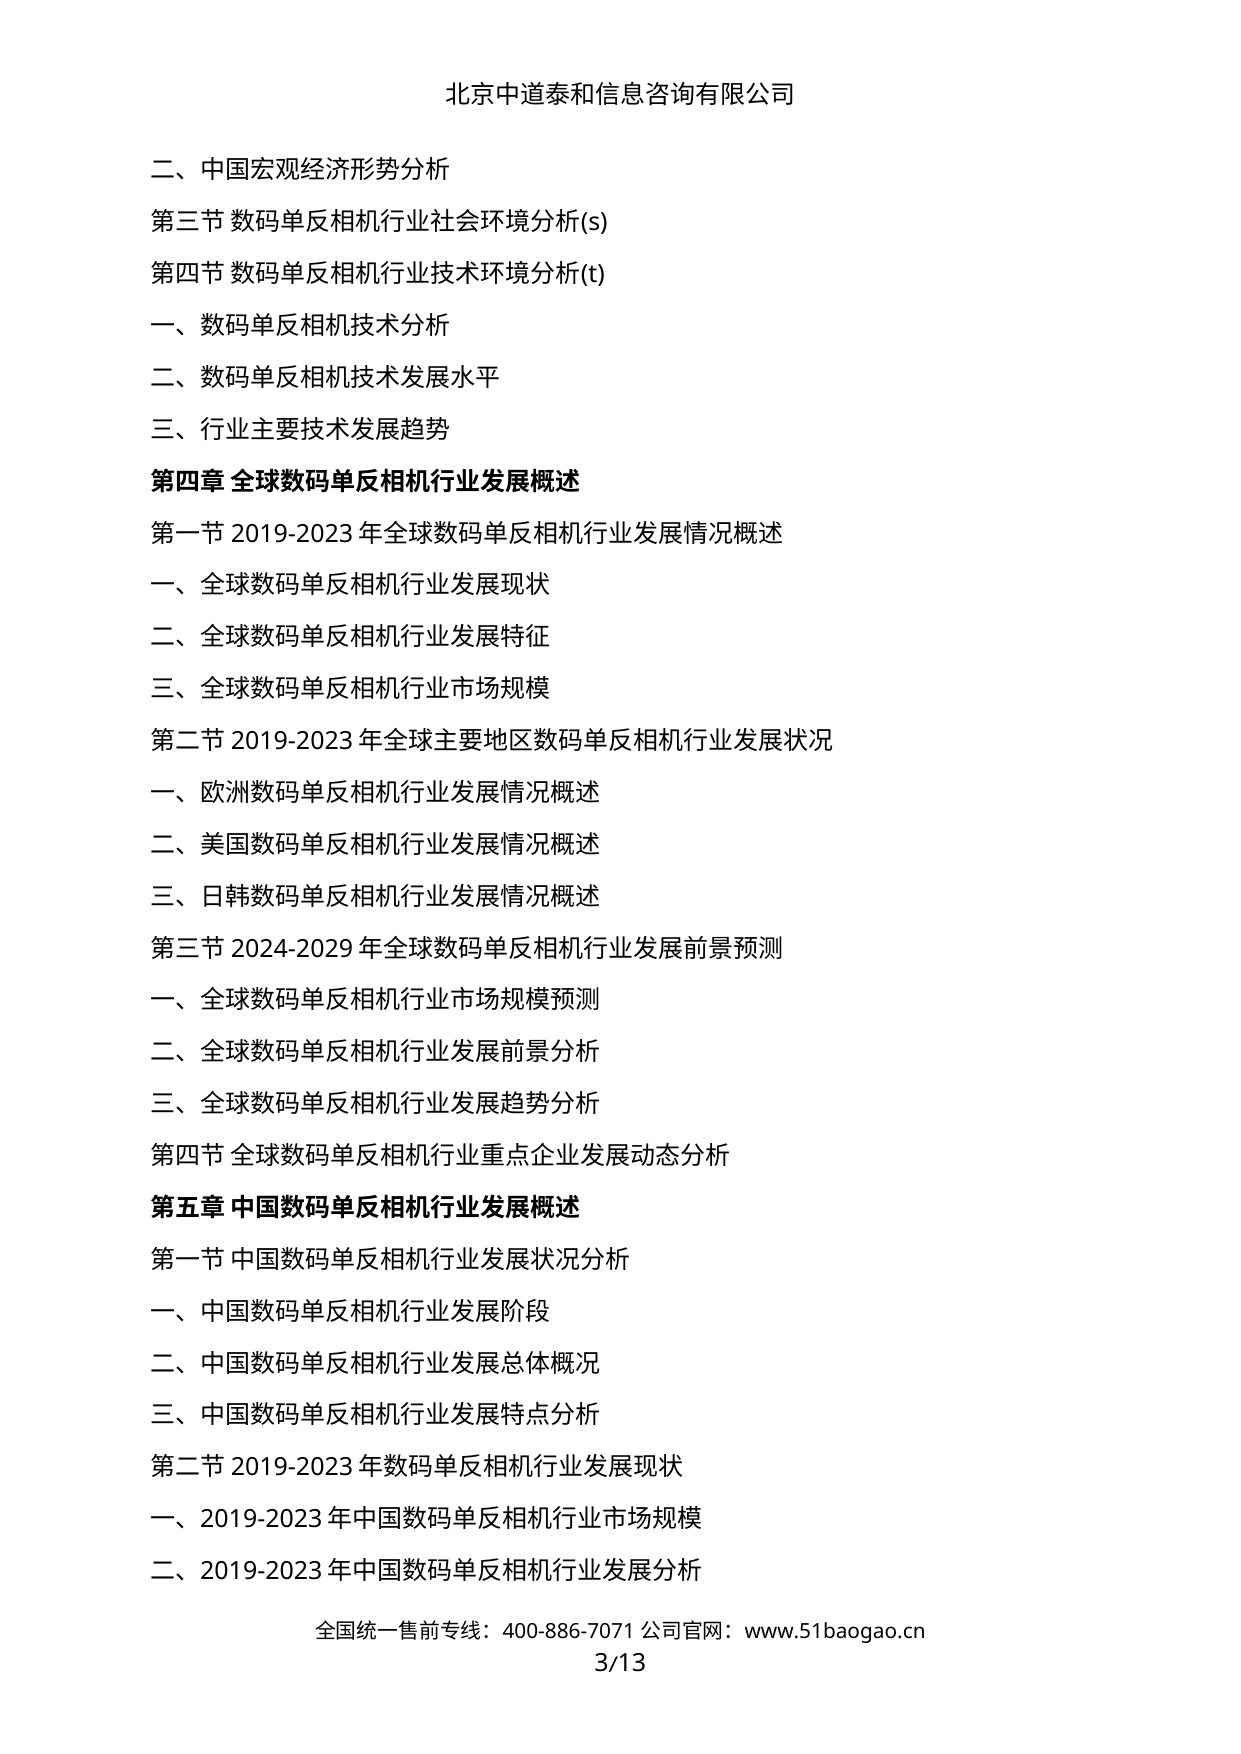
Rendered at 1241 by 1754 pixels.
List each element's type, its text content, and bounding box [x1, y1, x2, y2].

text 三、中国数码单反相机行业发展特点分析 [150, 1395, 1090, 1431]
text 第二节 2019-2023年全球主要地区数码单反相机行业发展状况 [150, 721, 1090, 757]
text 一、欧洲数码单反相机行业发展情况概述 [150, 772, 1090, 809]
text 三、日韩数码单反相机行业发展情况概述 [150, 876, 1090, 912]
text 二、美国数码单反相机行业发展情况概述 [150, 824, 1090, 861]
text 第三节 2024-2029年全球数码单反相机行业发展前景预测 [150, 928, 1090, 964]
text 二、2019-2023年中国数码单反相机行业发展分析 [150, 1551, 1090, 1587]
text 二、中国数码单反相机行业发展总体概况 [150, 1343, 1090, 1379]
text 二、中国宏观经济形势分析 [150, 150, 1090, 186]
text 二、数码单反相机技术发展水平 [150, 357, 1090, 394]
text 第四章 全球数码单反相机行业发展概述 [150, 461, 1090, 497]
text 三、全球数码单反相机行业市场规模 [150, 669, 1090, 705]
text 二、全球数码单反相机行业发展前景分析 [150, 1032, 1090, 1068]
text 第一节 中国数码单反相机行业发展状况分析 [150, 1239, 1090, 1276]
text 一、中国数码单反相机行业发展阶段 [150, 1291, 1090, 1327]
text 第四节 全球数码单反相机行业重点企业发展动态分析 [150, 1136, 1090, 1172]
text 第三节 数码单反相机行业社会环境分析(s) [150, 202, 1090, 238]
text 第一节 2019-2023年全球数码单反相机行业发展情况概述 [150, 513, 1090, 549]
text 第四节 数码单反相机行业技术环境分析(t) [150, 254, 1090, 290]
text 二、全球数码单反相机行业发展特征 [150, 617, 1090, 653]
text 一、全球数码单反相机行业发展现状 [150, 565, 1090, 601]
text 一、全球数码单反相机行业市场规模预测 [150, 980, 1090, 1016]
text 第二节 2019-2023年数码单反相机行业发展现状 [150, 1447, 1090, 1483]
text 第五章 中国数码单反相机行业发展概述 [150, 1187, 1090, 1224]
text 一、数码单反相机技术分析 [150, 306, 1090, 342]
text 一、2019-2023年中国数码单反相机行业市场规模 [150, 1499, 1090, 1535]
text 三、行业主要技术发展趋势 [150, 409, 1090, 446]
text 三、全球数码单反相机行业发展趋势分析 [150, 1084, 1090, 1120]
